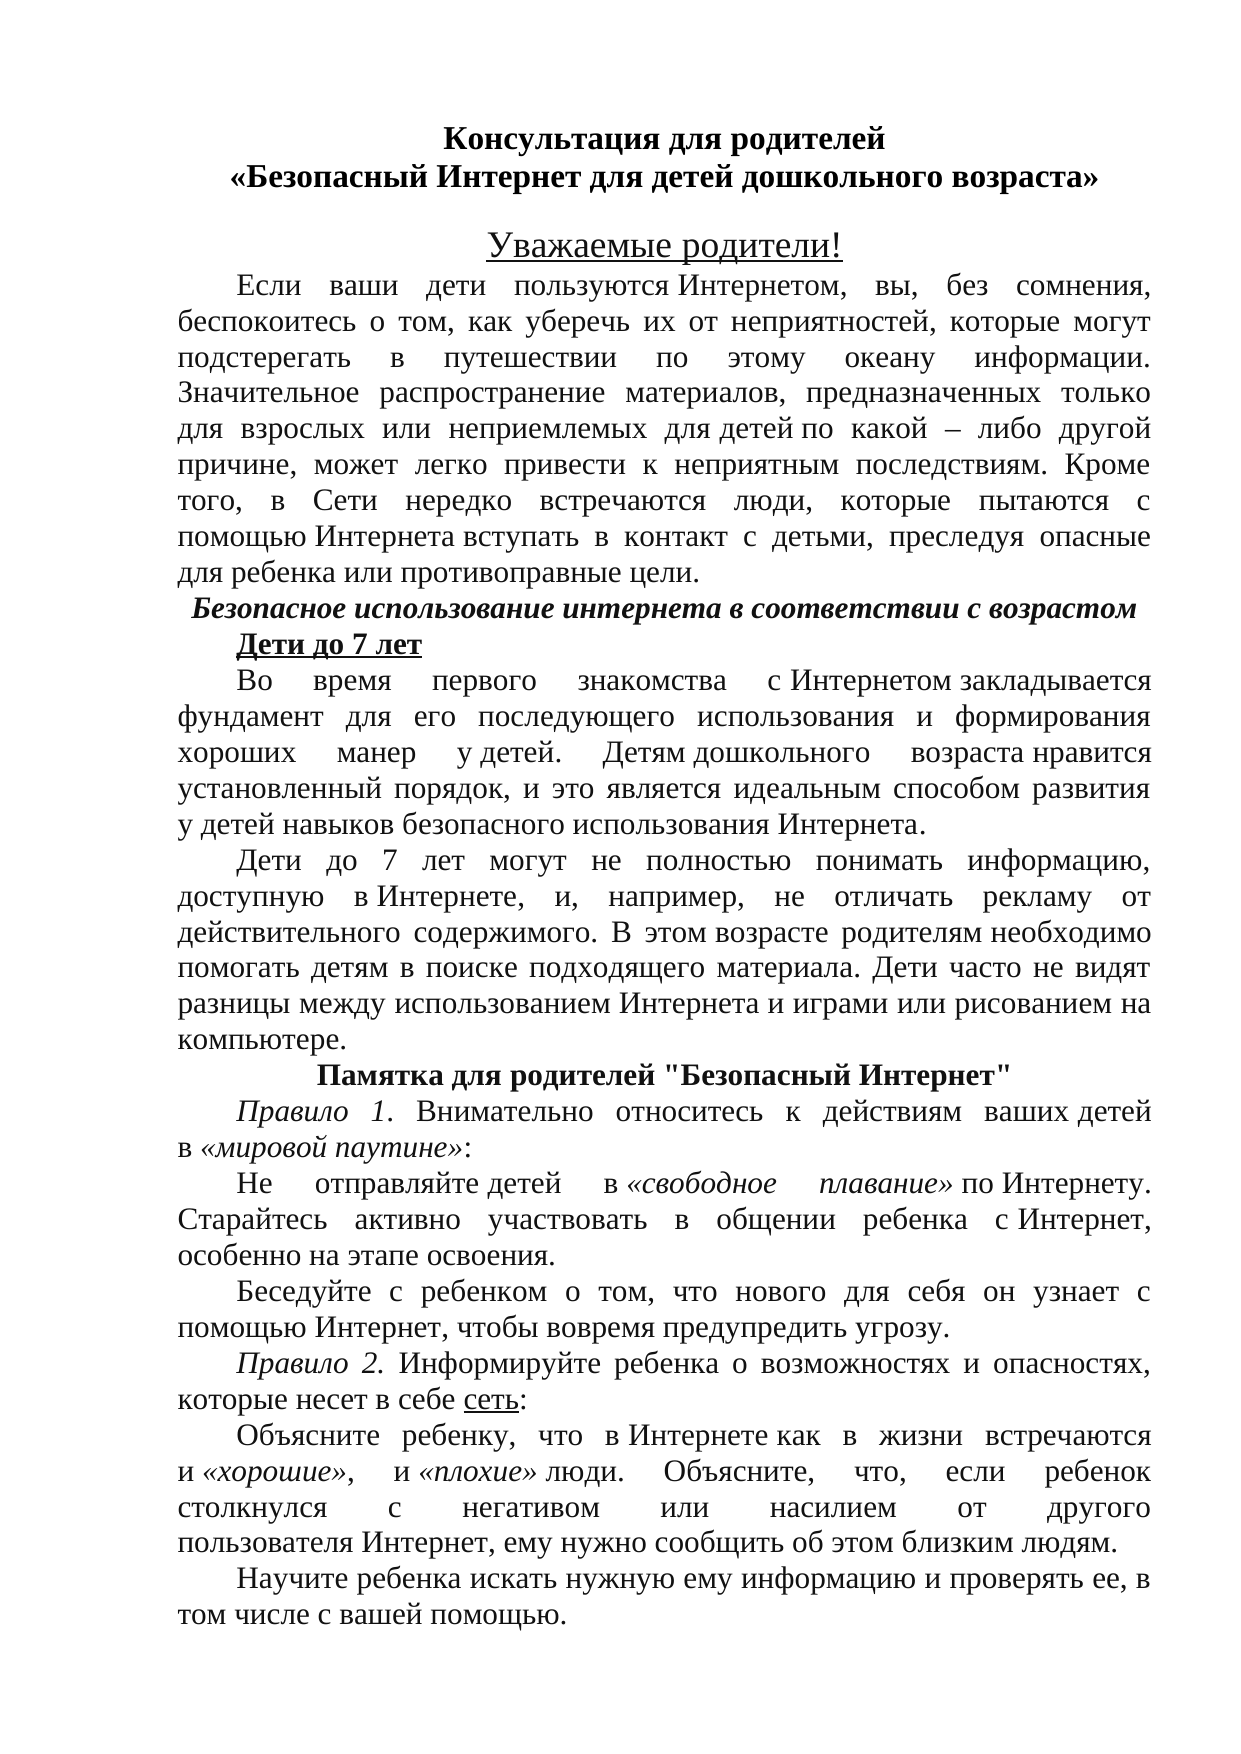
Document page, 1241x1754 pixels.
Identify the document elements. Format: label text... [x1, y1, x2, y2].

text Правило 2. Информируйте ребенка о возможностях и опасностях, которые несет в себе сеть: [177, 1344, 1152, 1416]
text Беседуйте с ребенком о том, что нового для себя он узнает с помощью Интернет, чтобы вовремя предупредить угрозу. [177, 1272, 1152, 1344]
text Уважаемые родители! [177, 223, 1152, 266]
text Консультация для родителей [177, 118, 1152, 156]
text Дети до 7 лет могут не полностью понимать информацию, доступную в Интернете, и, например, не отличать рекламу от действительного содержимого. В этом возрасте родителям необходимо помогать детям в поиске подходящего материала. Дети часто не видят разницы между использованием Интернета и играми или рисованием на компьютере. [177, 841, 1152, 1057]
text Правило 1. Внимательно относитесь к действиям ваших детей в «мировой паутине»: [177, 1092, 1152, 1164]
text Объясните ребенку, что в Интернете как в жизни встречаются и «хорошие», и «плохие» люди. Объясните, что, если ребенок столкнулся с негативом или насилием от другого пользователя Интернет, ему нужно сообщить об этом близким людям. [177, 1416, 1152, 1560]
text Не отправляйте детей в «свободное плавание» по Интернету. Старайтесь активно участвовать в общении ребенка с Интернет, особенно на этапе освоения. [177, 1164, 1152, 1272]
text Если ваши дети пользуются Интернетом, вы, без сомнения, беспокоитесь о том, как уберечь их от неприятностей, которые могут подстерегать в путешествии по этому океану информации. Значительное распространение материалов, предназначенных только для взрослых или неприемлемых для детей по какой – либо другой причине, может легко привести к неприятным последствиям. Кроме того, в Сети нередко встречаются люди, которые пытаются с помощью Интернета вступать в контакт с детьми, преследуя опасные для ребенка или противоправные цели. [177, 266, 1152, 589]
text Безопасное использование интернета в соответствии с возрастом [177, 589, 1152, 625]
text Дети до 7 лет [177, 625, 1152, 661]
text Памятка для родителей "Безопасный Интернет" [177, 1057, 1152, 1092]
text Научите ребенка искать нужную ему информацию и проверять ее, в том числе с вашей помощью. [177, 1560, 1152, 1632]
text Во время первого знакомства с Интернетом закладывается фундамент для его последующего использования и формирования хороших манер у детей. Детям дошкольного возраста нравится установленный порядок, и это является идеальным способом развития у детей навыков безопасного использования Интернета. [177, 661, 1152, 841]
text «Безопасный Интернет для детей дошкольного возраста» [177, 156, 1152, 223]
